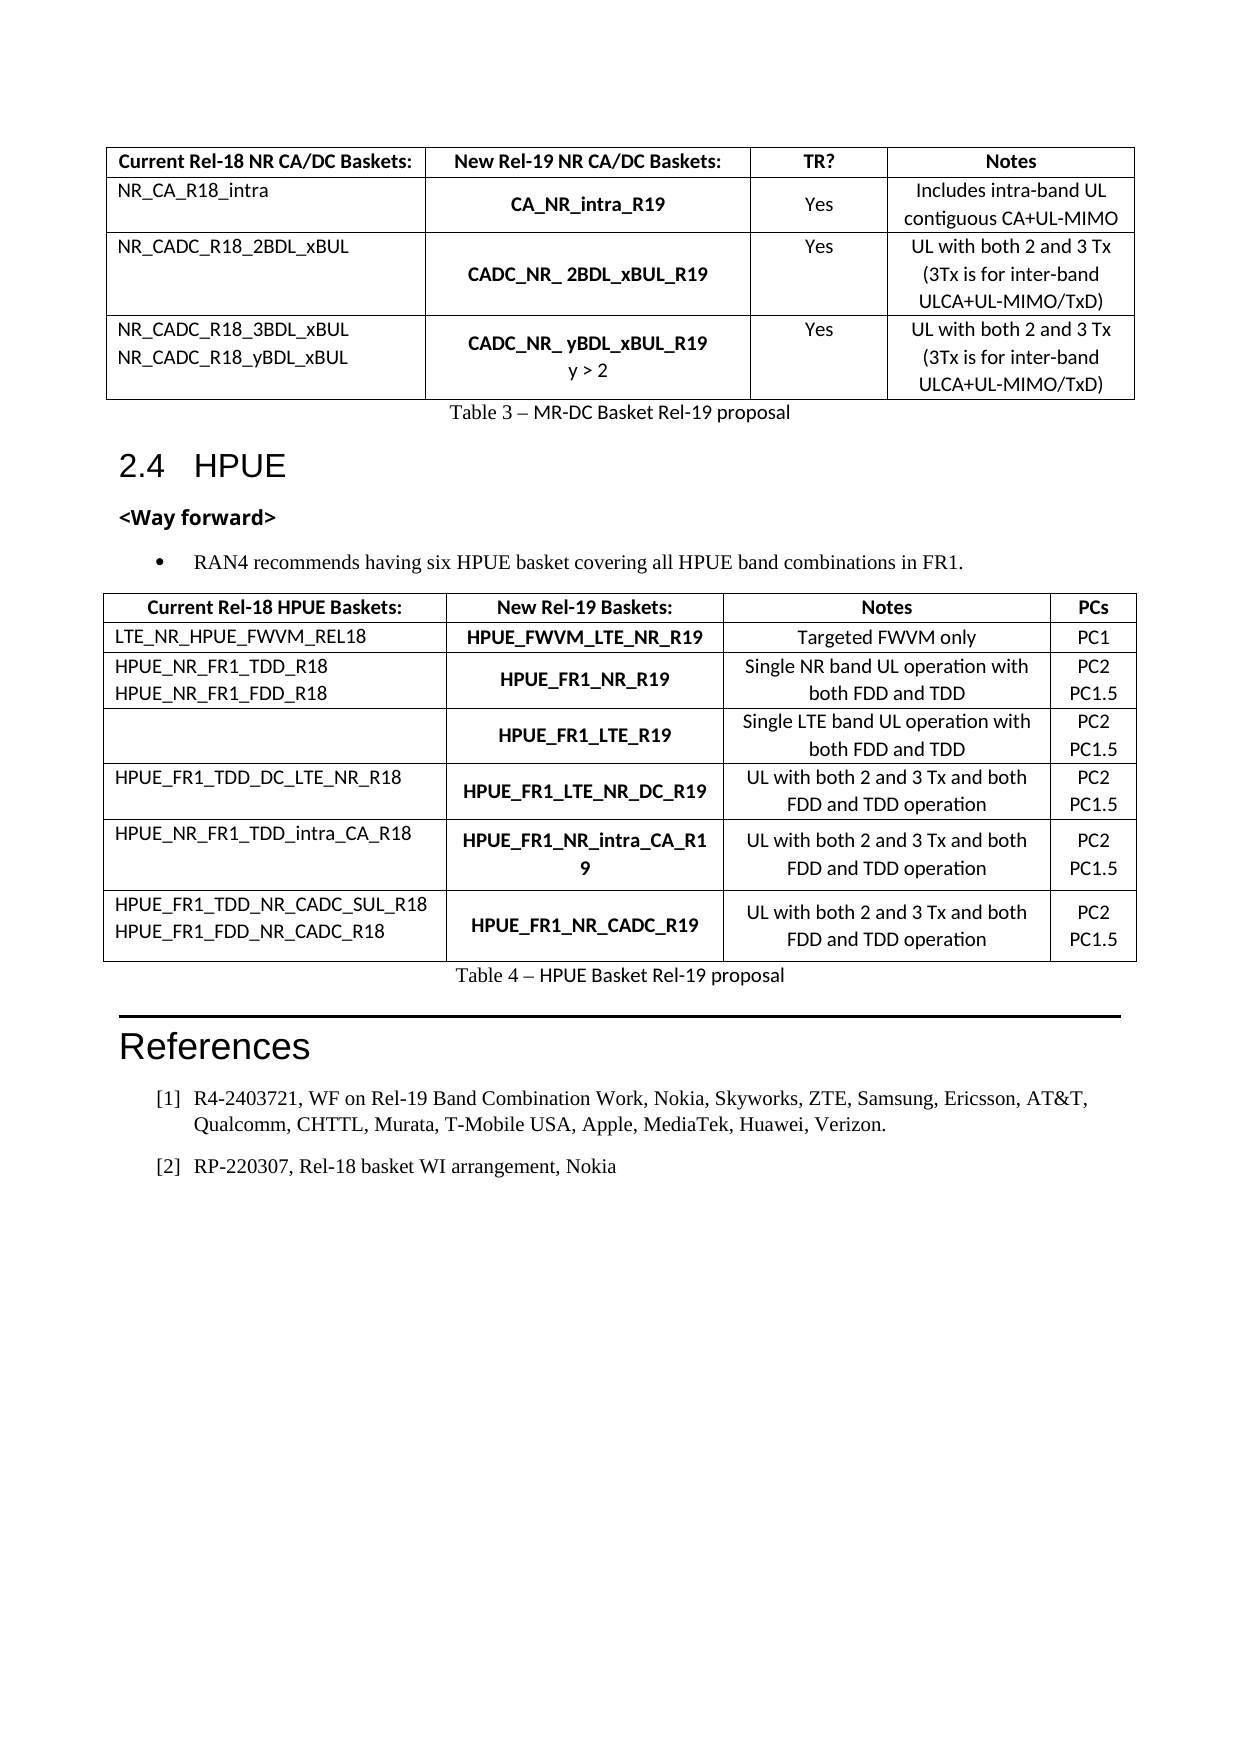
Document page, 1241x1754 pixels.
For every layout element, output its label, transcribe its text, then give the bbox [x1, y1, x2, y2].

table_header PCs [1051, 594, 1136, 622]
text Table 3 – MR-DC Basket Rel-19 proposal [119, 400, 1121, 425]
table_cell CADC_NR_ yBDL_xBUL_R19 y > 2 [426, 316, 750, 398]
table_cell UL with both 2 and 3 Tx and both FDD and TDD operation [724, 820, 1050, 890]
text HPUE [119, 446, 1121, 484]
table_header TR? [751, 148, 887, 177]
text Table 4 – HPUE Basket Rel-19 proposal [119, 962, 1121, 988]
table_cell Yes [751, 316, 887, 398]
table_cell HPUE_FR1_TDD_DC_LTE_NR_R18 [104, 764, 446, 819]
table_cell HPUE_FR1_TDD_NR_CADC_SUL_R18 HPUE_FR1_FDD_NR_CADC_R18 [104, 891, 446, 961]
table_cell Yes [751, 178, 887, 232]
table_cell HPUE_FR1_NR_CADC_R19 [447, 891, 723, 961]
table_cell HPUE_FWVM_LTE_NR_R19 [447, 623, 723, 652]
table_cell HPUE_FR1_LTE_NR_DC_R19 [447, 764, 723, 819]
table_cell PC2 PC1.5 [1051, 891, 1136, 961]
table_cell Targeted FWVM only [724, 623, 1050, 652]
table_cell LTE_NR_HPUE_FWVM_REL18 [104, 623, 446, 652]
table_cell Yes [751, 233, 887, 315]
table_header Current Rel-18 NR CA/DC Baskets: [107, 148, 425, 177]
list References [119, 1018, 1121, 1067]
list RAN4 recommends having six HPUE basket covering all HPUE band combinations in FR1. [156, 550, 1121, 574]
table_cell Single NR band UL operation with both FDD and TDD [724, 653, 1050, 707]
table_cell CA_NR_intra_R19 [426, 178, 750, 232]
table_cell HPUE_FR1_LTE_R19 [447, 709, 723, 763]
table_cell NR_CA_R18_intra [107, 178, 425, 232]
table_cell [104, 709, 446, 763]
text <Way forward> [119, 503, 1121, 531]
list RP-220307, Rel-18 basket WI arrangement, Nokia [156, 1154, 1121, 1178]
table_cell PC1 [1051, 623, 1136, 652]
table_cell UL with both 2 and 3 Tx (3Tx is for inter-band ULCA+UL-MIMO/TxD) [888, 233, 1134, 315]
list R4-2403721, WF on Rel-19 Band Combination Work, Nokia, Skyworks, ZTE, Samsung, Ericsson, AT&T, Qualcomm, CHTTL, Murata, T-Mobile USA, Apple, MediaTek, Huawei, Verizon. [156, 1086, 1124, 1136]
table_cell Includes intra-band UL contiguous CA+UL-MIMO [888, 178, 1134, 232]
table_cell PC2 PC1.5 [1051, 653, 1136, 707]
table_cell PC2 PC1.5 [1051, 709, 1136, 763]
table_header Notes [724, 594, 1050, 622]
table_header Notes [888, 148, 1134, 177]
table_cell CADC_NR_ 2BDL_xBUL_R19 [426, 233, 750, 315]
table_cell UL with both 2 and 3 Tx and both FDD and TDD operation [724, 764, 1050, 819]
table_cell HPUE_NR_FR1_TDD_intra_CA_R18 [104, 820, 446, 890]
table_cell HPUE_FR1_NR_R19 [447, 653, 723, 707]
table_cell HPUE_FR1_NR_intra_CA_R19 [447, 820, 723, 890]
table_cell HPUE_NR_FR1_TDD_R18 HPUE_NR_FR1_FDD_R18 [104, 653, 446, 707]
table_cell UL with both 2 and 3 Tx (3Tx is for inter-band ULCA+UL-MIMO/TxD) [888, 316, 1134, 398]
table_header New Rel-19 Baskets: [447, 594, 723, 622]
table_cell NR_CADC_R18_2BDL_xBUL [107, 233, 425, 315]
table_header Current Rel-18 HPUE Baskets: [104, 594, 446, 622]
table_cell UL with both 2 and 3 Tx and both FDD and TDD operation [724, 891, 1050, 961]
table_cell PC2 PC1.5 [1051, 820, 1136, 890]
table_cell PC2 PC1.5 [1051, 764, 1136, 819]
table_cell NR_CADC_R18_3BDL_xBUL NR_CADC_R18_yBDL_xBUL [107, 316, 425, 398]
table_cell Single LTE band UL operation with both FDD and TDD [724, 709, 1050, 763]
table_header New Rel-19 NR CA/DC Baskets: [426, 148, 750, 177]
